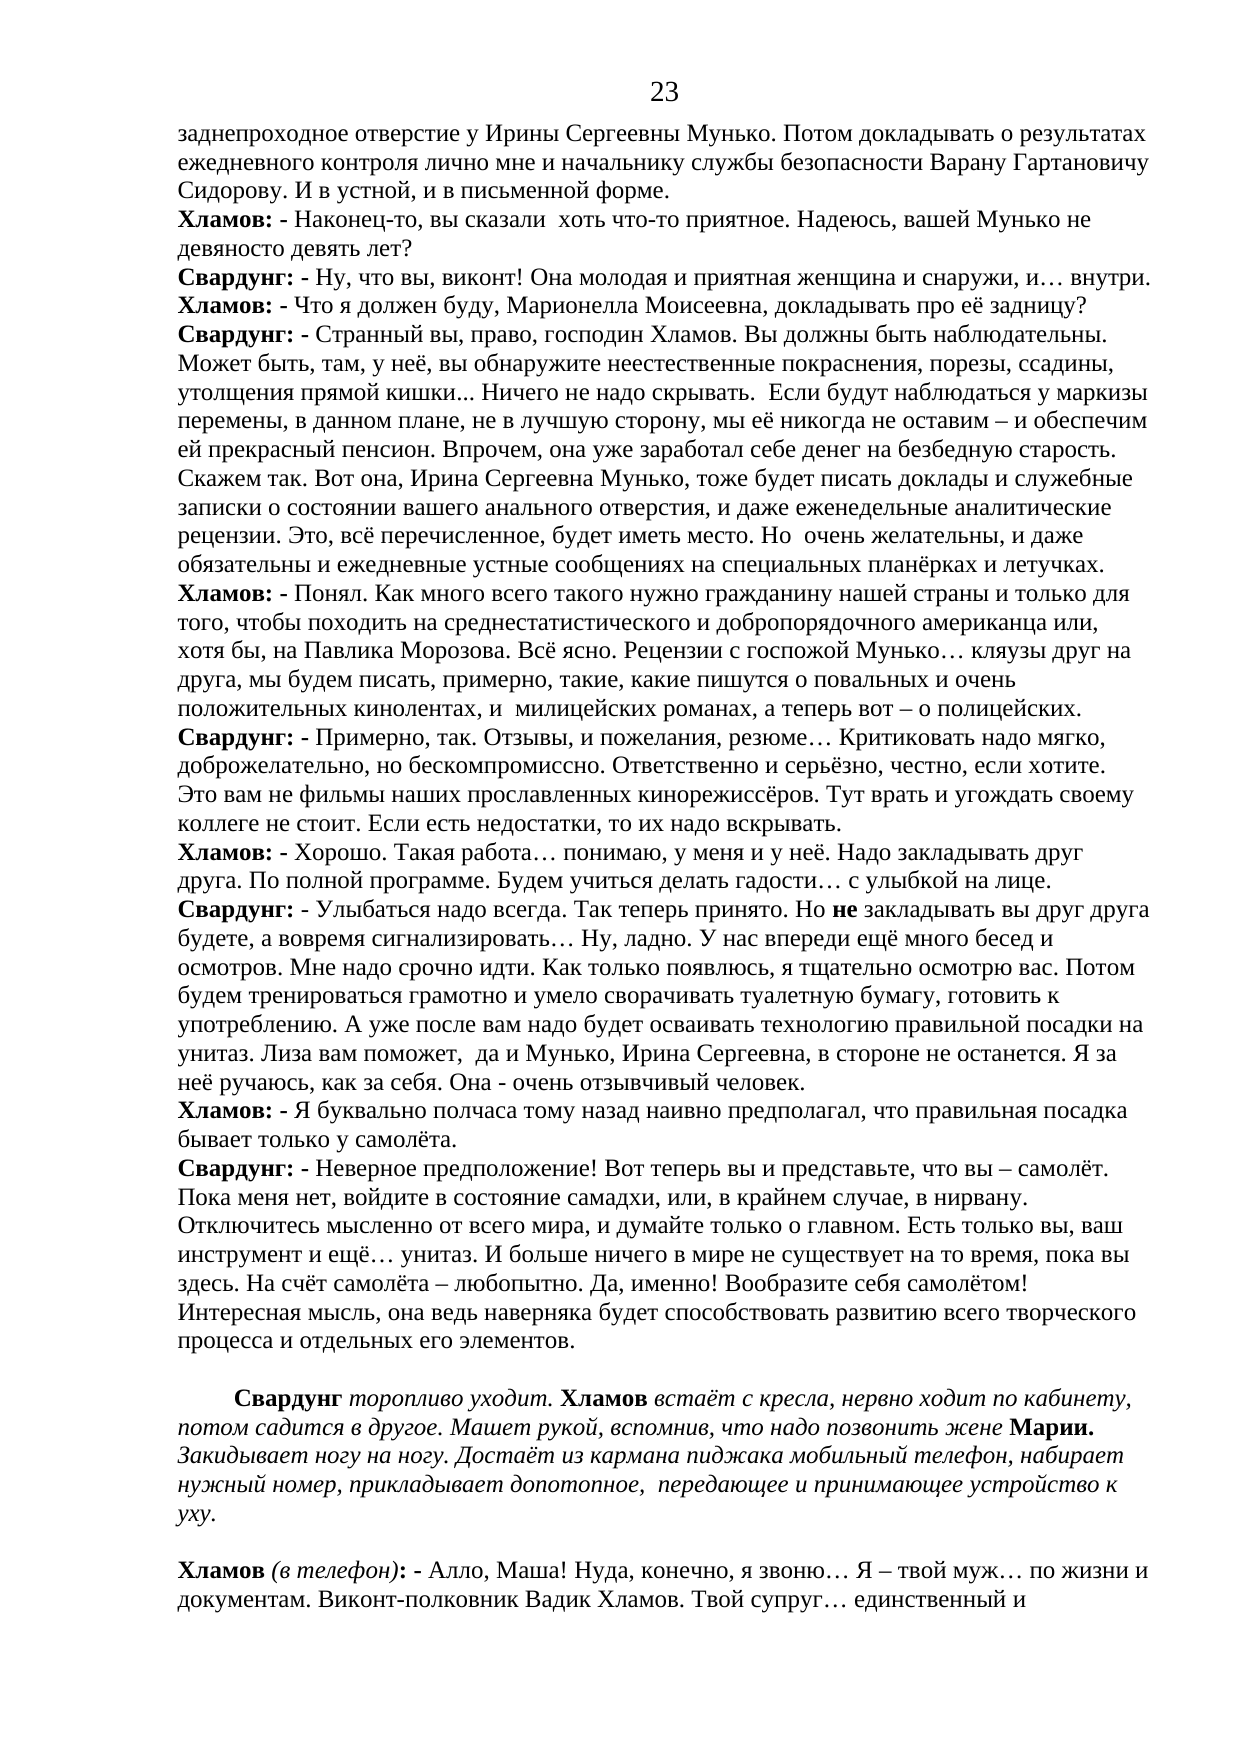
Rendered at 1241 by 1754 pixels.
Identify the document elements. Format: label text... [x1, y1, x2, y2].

text Хламов: - Я буквально полчаса тому назад наивно предполагал, что правильная посадка бывает только у самолёта. [177, 1096, 1152, 1153]
text Свардунг торопливо уходит. Хламов встаёт с кресла, нервно ходит по кабинету, потом садится в другое. Машет рукой, вспомнив, что надо позвонить жене Марии. Закидывает ногу на ногу. Достаёт из кармана пиджака мобильный телефон, набирает нужный номер, прикладывает допотопное, передающее и принимающее устройство к уху. [177, 1383, 1152, 1527]
text Свардунг: - Улыбаться надо всегда. Так теперь принято. Но не закладывать вы друг друга будете, а вовремя сигнализировать… Ну, ладно. У нас впереди ещё много бесед и осмотров. Мне надо срочно идти. Как только появлюсь, я тщательно осмотрю вас. Потом будем тренироваться грамотно и умело сворачивать туалетную бумагу, готовить к употреблению. А уже после вам надо будет осваивать технологию правильной посадки на унитаз. Лиза вам поможет, да и Мунько, Ирина Сергеевна, в стороне не останется. Я за неё ручаюсь, как за себя. Она - очень отзывчивый человек. [177, 894, 1152, 1096]
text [177, 1556, 1152, 1613]
text Хламов: - Хорошо. Такая работа… понимаю, у меня и у неё. Надо закладывать друг друга. По полной программе. Будем учиться делать гадости… с улыбкой на лице. [177, 837, 1152, 894]
text Хламов: - Наконец-то, вы сказали хоть что-то приятное. Надеюсь, вашей Мунько не девяносто девять лет? [177, 204, 1152, 262]
text Свардунг: - Неверное предположение! Вот теперь вы и представьте, что вы – самолёт. Пока меня нет, войдите в состояние самадхи, или, в крайнем случае, в нирвану. Отключитесь мысленно от всего мира, и думайте только о главном. Есть только вы, ваш инструмент и ещё… унитаз. И больше ничего в мире не существует на то время, пока вы здесь. На счёт самолёта – любопытно. Да, именно! Вообразите себя самолётом! Интересная мысль, она ведь наверняка будет способствовать развитию всего творческого процесса и отдельных его элементов. [177, 1153, 1152, 1354]
text Хламов: - Что я должен буду, Марионелла Моисеевна, докладывать про её задницу? [177, 291, 1152, 319]
text Хламов: - Понял. Как много всего такого нужно гражданину нашей страны и только для того, чтобы походить на среднестатистического и добропорядочного американца или, хотя бы, на Павлика Морозова. Всё ясно. Рецензии с госпожой Мунько… кляузы друг на друга, мы будем писать, примерно, такие, какие пишутся о повальных и очень положительных кинолентах, и милицейских романах, а теперь вот – о полицейских. [177, 578, 1152, 722]
text Свардунг: - Странный вы, право, господин Хламов. Вы должны быть наблюдательны. Может быть, там, у неё, вы обнаружите неестественные покраснения, порезы, ссадины, утолщения прямой кишки... Ничего не надо скрывать. Если будут наблюдаться у маркизы перемены, в данном плане, не в лучшую сторону, мы её никогда не оставим – и обеспечим ей прекрасный пенсион. Впрочем, она уже заработал себе денег на безбедную старость. Скажем так. Вот она, Ирина Сергеевна Мунько, тоже будет писать доклады и служебные записки о состоянии вашего анального отверстия, и даже еженедельные аналитические рецензии. Это, всё перечисленное, будет иметь место. Но очень желательны, и даже обязательны и ежедневные устные сообщениях на специальных планёрках и летучках. [177, 319, 1152, 578]
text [177, 118, 1152, 204]
text Свардунг: - Примерно, так. Отзывы, и пожелания, резюме… Критиковать надо мягко, доброжелательно, но бескомпромиссно. Ответственно и серьёзно, честно, если хотите. Это вам не фильмы наших прославленных кинорежиссёров. Тут врать и угождать своему коллеге не стоит. Если есть недостатки, то их надо вскрывать. [177, 722, 1152, 837]
text Свардунг: - Ну, что вы, виконт! Она молодая и приятная женщина и снаружи, и… внутри. [177, 262, 1152, 291]
